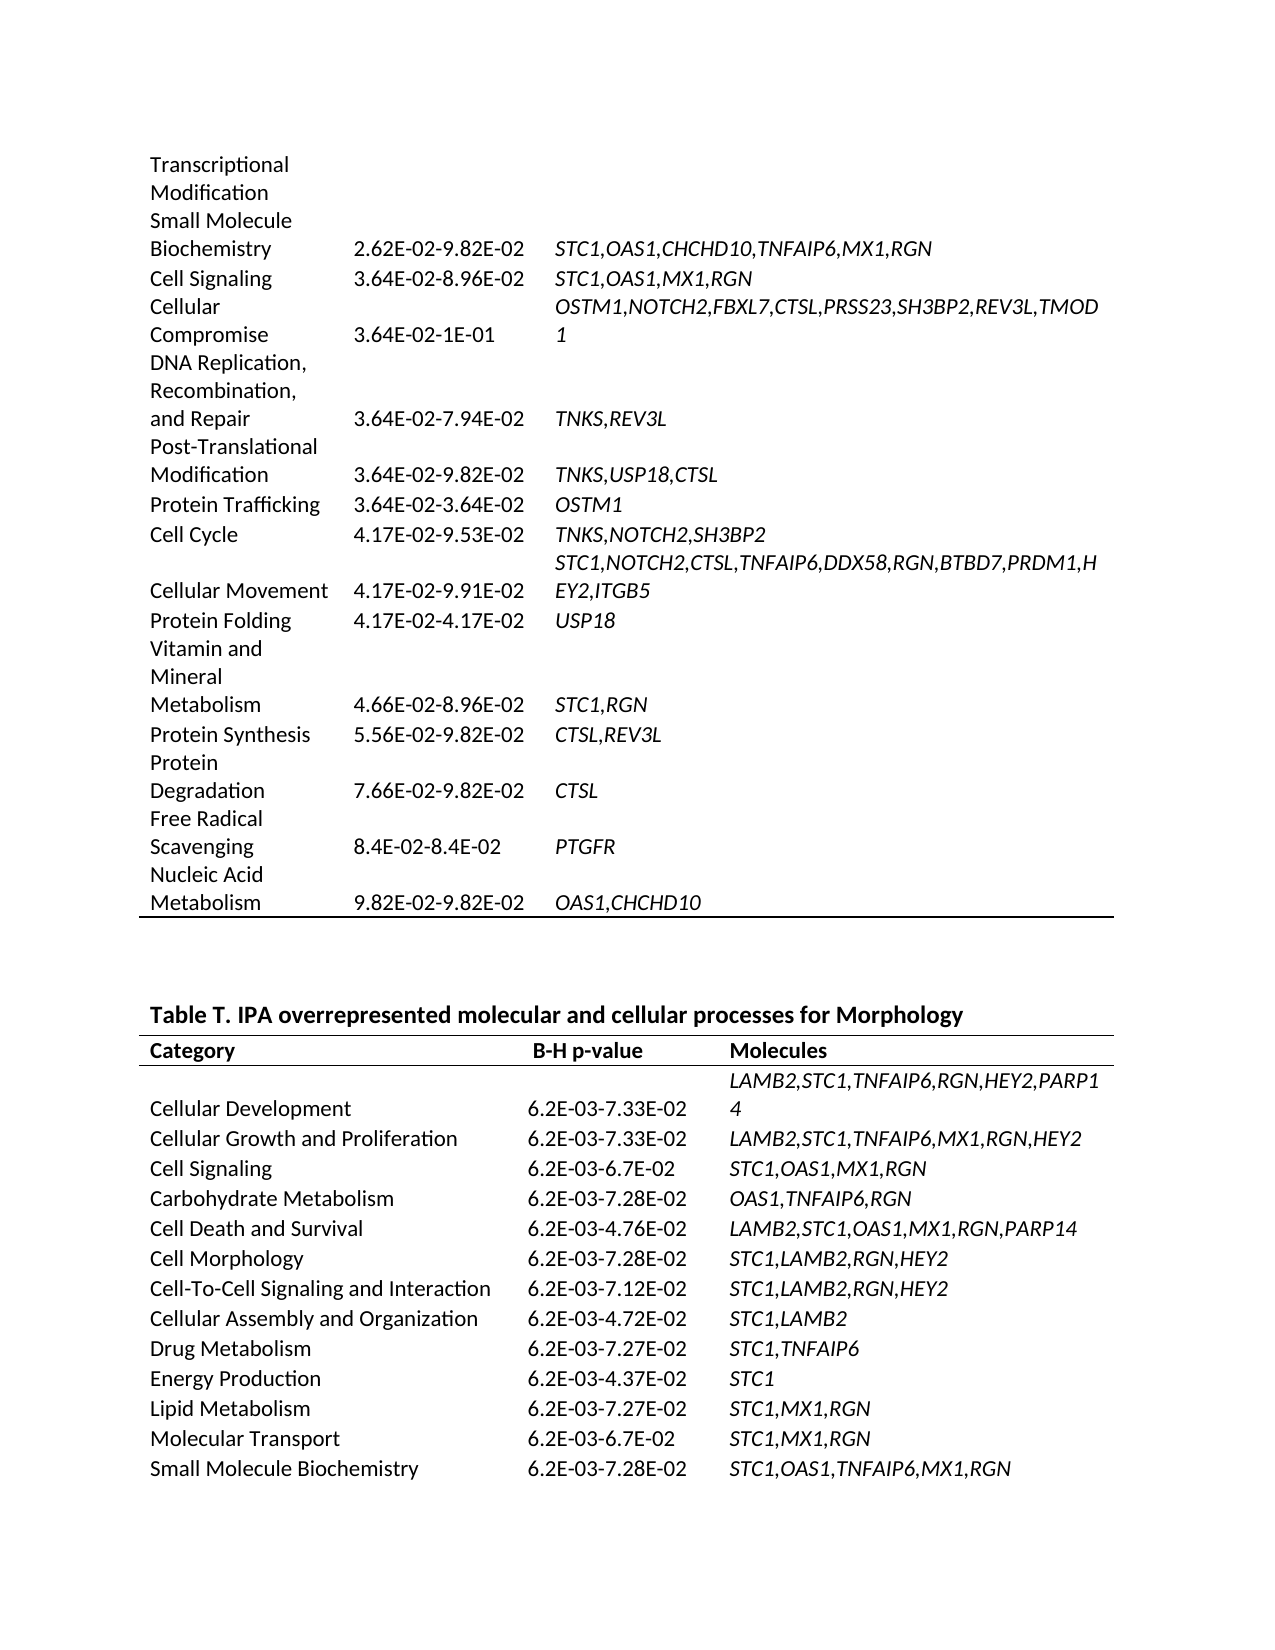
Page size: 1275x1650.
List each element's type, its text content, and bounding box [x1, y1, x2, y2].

subtitle Table T. IPA overrepresented molecular and cellular processes for Morphology [150, 1000, 1125, 1030]
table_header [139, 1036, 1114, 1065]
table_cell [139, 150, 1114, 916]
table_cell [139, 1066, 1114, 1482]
